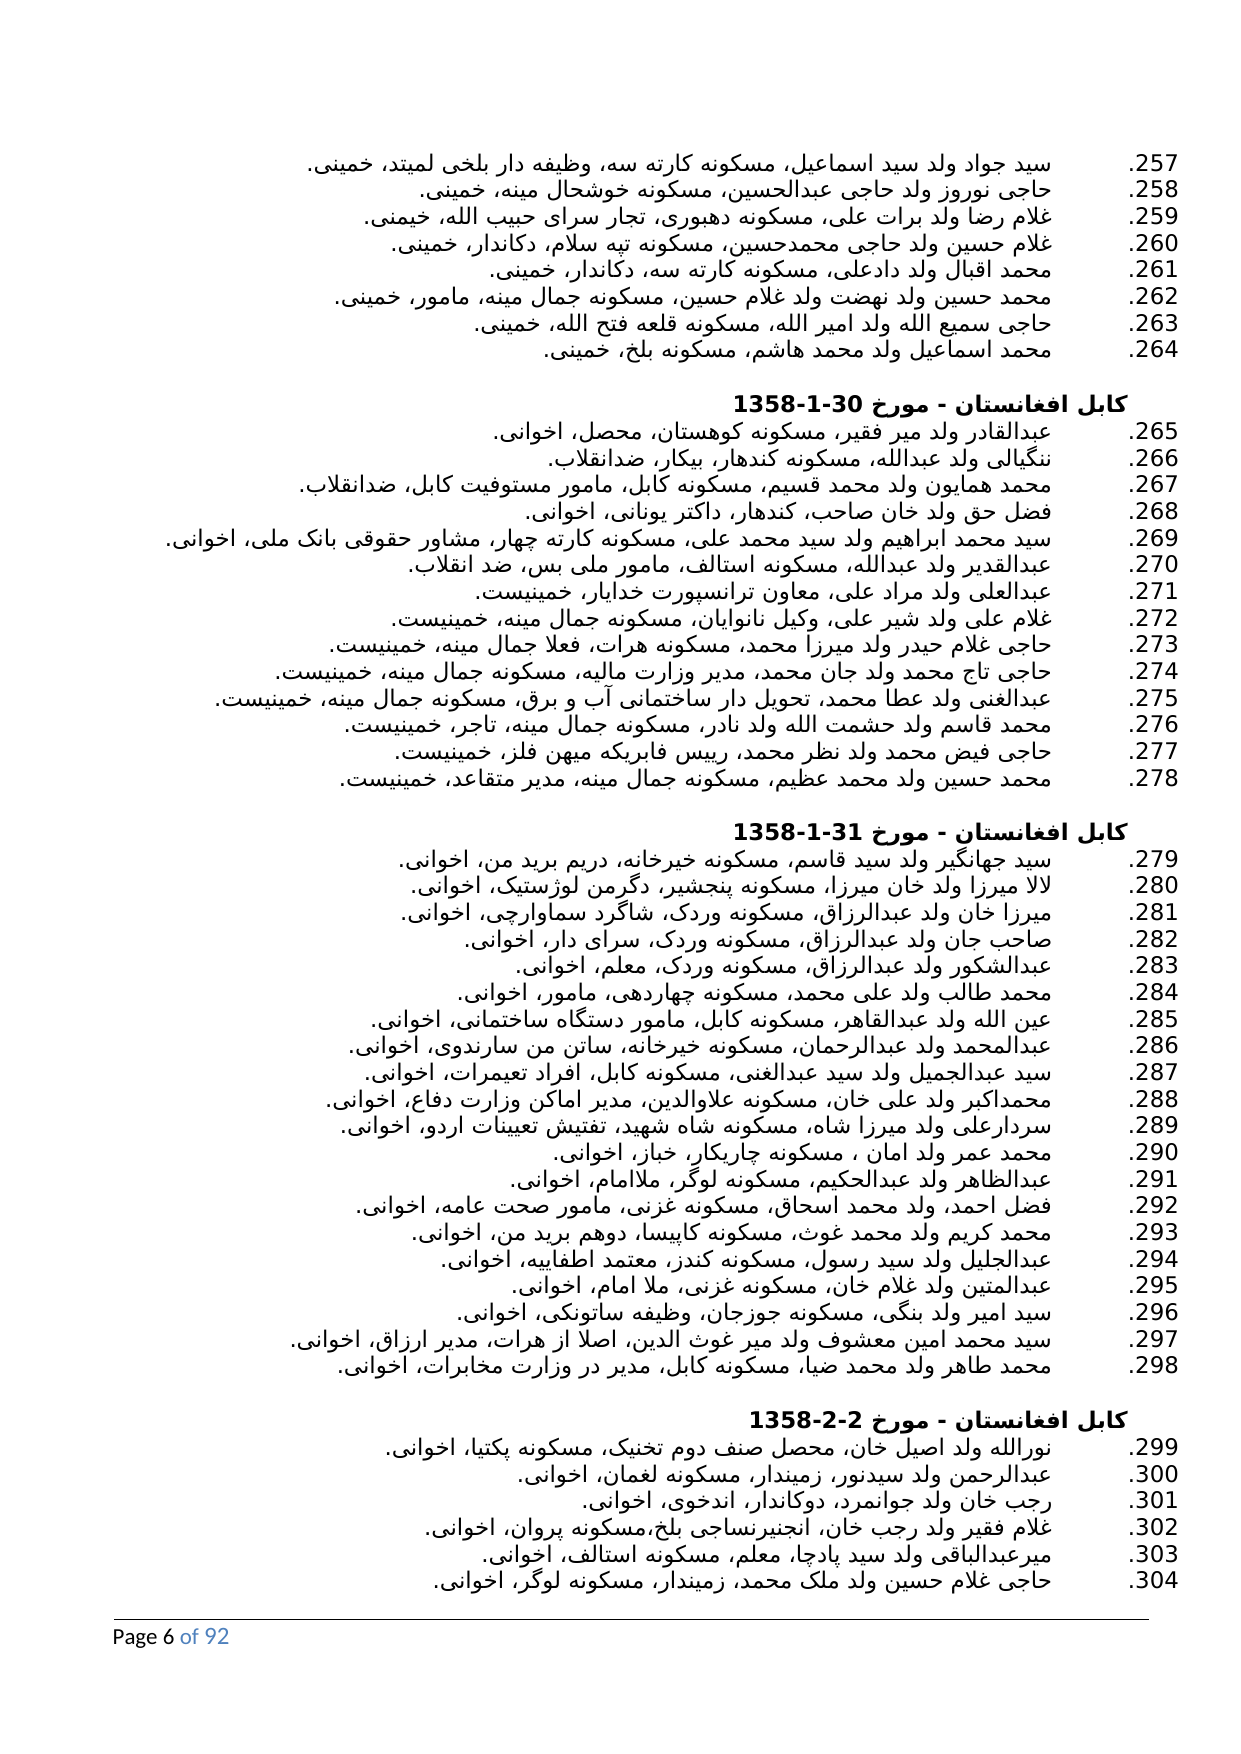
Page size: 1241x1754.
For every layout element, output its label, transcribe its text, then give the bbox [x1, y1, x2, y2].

list ننگیالی ولد عبدالله، مسکونه کندهار، بیکار، ضدانقلاب. [112, 445, 1128, 471]
list محمد حسین ولد محمد عظیم، مسکونه جمال مینه، مدیر متقاعد، خمینیست. [112, 765, 1128, 791]
list عبدالشکور ولد عبدالرزاق، مسکونه وردک، معلم، اخوانی. [112, 953, 1128, 979]
list محمد اقبال ولد دادعلی، مسکونه کارته سه، دکاندار، خمینی. [112, 257, 1128, 283]
list غلام علی ولد شیر علی، وکیل نانوایان، مسکونه جمال مینه، خمینیست. [112, 605, 1128, 631]
list عبدالجلیل ولد سید رسول، مسکونه کندز، معتمد اطفاییه، اخوانی. [112, 1246, 1128, 1273]
list سید محمد امین معشوف ولد میر غوث الدین، اصلا از هرات، مدیر ارزاق، اخوانی. [112, 1326, 1128, 1353]
list صاحب جان ولد عبدالرزاق، مسکونه وردک، سرای دار، اخوانی. [112, 926, 1128, 953]
list کابل افغانستان - مورخ 31-1-1358 [112, 819, 1128, 846]
list محمد کریم ولد محمد غوث، مسکونه کاپیسا، دوهم برید من، اخوانی. [112, 1219, 1128, 1246]
list عبدالظاهر ولد عبدالحکیم، مسکونه لوگر، ملاامام، اخوانی. [112, 1166, 1128, 1193]
list حاجی تاج محمد ولد جان محمد، مدیر وزارت مالیه، مسکونه جمال مینه، خمینیست. [112, 658, 1128, 685]
list میرزا خان ولد عبدالرزاق، مسکونه وردک، شاگرد سماوارچی، اخوانی. [112, 899, 1128, 926]
list سید جواد ولد سید اسماعیل، مسکونه کارته سه، وظیفه دار بلخی لمیتد، خمینی. [112, 150, 1128, 177]
list حاجی سمیع الله ولد امیر الله، مسکونه قلعه فتح الله، خمینی. [112, 310, 1128, 337]
list محمد حسین ولد نهضت ولد غلام حسین، مسکونه جمال مینه، مامور، خمینی. [112, 283, 1128, 310]
list محمد همایون ولد محمد قسیم، مسکونه کابل، مامور مستوفیت کابل، ضدانقلاب. [112, 471, 1128, 498]
list غلام رضا ولد برات علی، مسکونه دهبوری، تجار سرای حبیب الله، خیمنی. [112, 203, 1128, 230]
list حاجی غلام حیدر ولد میرزا محمد، مسکونه هرات، فعلا جمال مینه، خمینیست. [112, 631, 1128, 658]
list فضل حق ولد خان صاحب، کندهار، داکتر یونانی، اخوانی. [112, 498, 1128, 525]
list کابل افغانستان - مورخ 2-2-1358 [112, 1407, 1128, 1434]
list عبدالغنی ولد عطا محمد، تحویل دار ساختمانی آب و برق، مسکونه جمال مینه، خمینیست. [112, 685, 1128, 711]
list کابل افغانستان - مورخ 30-1-1358 [112, 391, 1128, 418]
list حاجی غلام حسین ولد ملک محمد، زمیندار، مسکونه لوگر، اخوانی. [112, 1567, 1128, 1594]
list حاجی فیض محمد ولد نظر محمد، رییس فابریکه میهن فلز، خمینیست. [112, 738, 1128, 765]
list سردارعلی ولد میرزا شاه، مسکونه شاه شهید، تفتیش تعیینات اردو، اخوانی. [112, 1113, 1128, 1139]
list حاجی نوروز ولد حاجی عبدالحسین، مسکونه خوشحال مینه، خمینی. [112, 177, 1128, 203]
list میرعبدالباقی ولد سید پادچا، معلم، مسکونه استالف، اخوانی. [112, 1541, 1128, 1567]
list رجب خان ولد جوانمرد، دوکاندار، اندخوی، اخوانی. [112, 1487, 1128, 1514]
list عبدالرحمن ولد سیدنور، زمیندار، مسکونه لغمان، اخوانی. [112, 1461, 1128, 1487]
list لالا میرزا ولد خان میرزا، مسکونه پنجشیر، دگرمن لوژستیک، اخوانی. [112, 873, 1128, 899]
list غلام حسین ولد حاجی محمدحسین، مسکونه تپه سلام، دکاندار، خمینی. [112, 230, 1128, 257]
list عبدالقدیر ولد عبدالله، مسکونه استالف، مامور ملی بس، ضد انقلاب. [112, 551, 1128, 578]
list سید امیر ولد بنگی، مسکونه جوزجان، وظیفه ساتونکی، اخوانی. [112, 1299, 1128, 1326]
list فضل احمد، ولد محمد اسحاق، مسکونه غزنی، مامور صحت عامه، اخوانی. [112, 1193, 1128, 1219]
list نورالله ولد اصیل خان، محصل صنف دوم تخنیک، مسکونه پکتیا، اخوانی. [112, 1434, 1128, 1461]
list عبدالعلی ولد مراد علی، معاون ترانسپورت خدایار، خمینیست. [112, 578, 1128, 605]
list محمد قاسم ولد حشمت الله ولد نادر، مسکونه جمال مینه، تاجر، خمینیست. [112, 711, 1128, 738]
list محمداکبر ولد علی خان، مسکونه علاوالدین، مدیر اماکن وزارت دفاع، اخوانی. [112, 1086, 1128, 1113]
list محمد عمر ولد امان ، مسکونه چاریکار، خباز، اخوانی. [112, 1139, 1128, 1166]
list عبدالقادر ولد میر فقیر، مسکونه کوهستان، محصل، اخوانی. [112, 418, 1128, 445]
list عبدالمحمد ولد عبدالرحمان، مسکونه خیرخانه، ساتن من سارندوی، اخوانی. [112, 1033, 1128, 1059]
list محمد طالب ولد علی محمد، مسکونه چهاردهی، مامور، اخوانی. [112, 979, 1128, 1006]
list عبدالمتین ولد غلام خان، مسکونه غزنی، ملا امام، اخوانی. [112, 1273, 1128, 1299]
list سید محمد ابراهیم ولد سید محمد علی، مسکونه کارته چهار، مشاور حقوقی بانک ملی، اخوانی. [112, 525, 1128, 551]
list محمد اسماعیل ولد محمد هاشم، مسکونه بلخ، خمینی. [112, 337, 1128, 363]
list سید عبدالجمیل ولد سید عبدالغنی، مسکونه کابل، افراد تعیمرات، اخوانی. [112, 1059, 1128, 1086]
list سید جهانگیر ولد سید قاسم، مسکونه خیرخانه، دریم برید من، اخوانی. [112, 846, 1128, 873]
list محمد طاهر ولد محمد ضیا، مسکونه کابل، مدیر در وزارت مخابرات، اخوانی. [112, 1353, 1128, 1379]
list غلام فقیر ولد رجب خان، انجنیرنساجی بلخ،مسکونه پروان، اخوانی. [112, 1514, 1128, 1541]
list عین الله ولد عبدالقاهر، مسکونه کابل، مامور دستگاه ساختمانی، اخوانی. [112, 1006, 1128, 1033]
